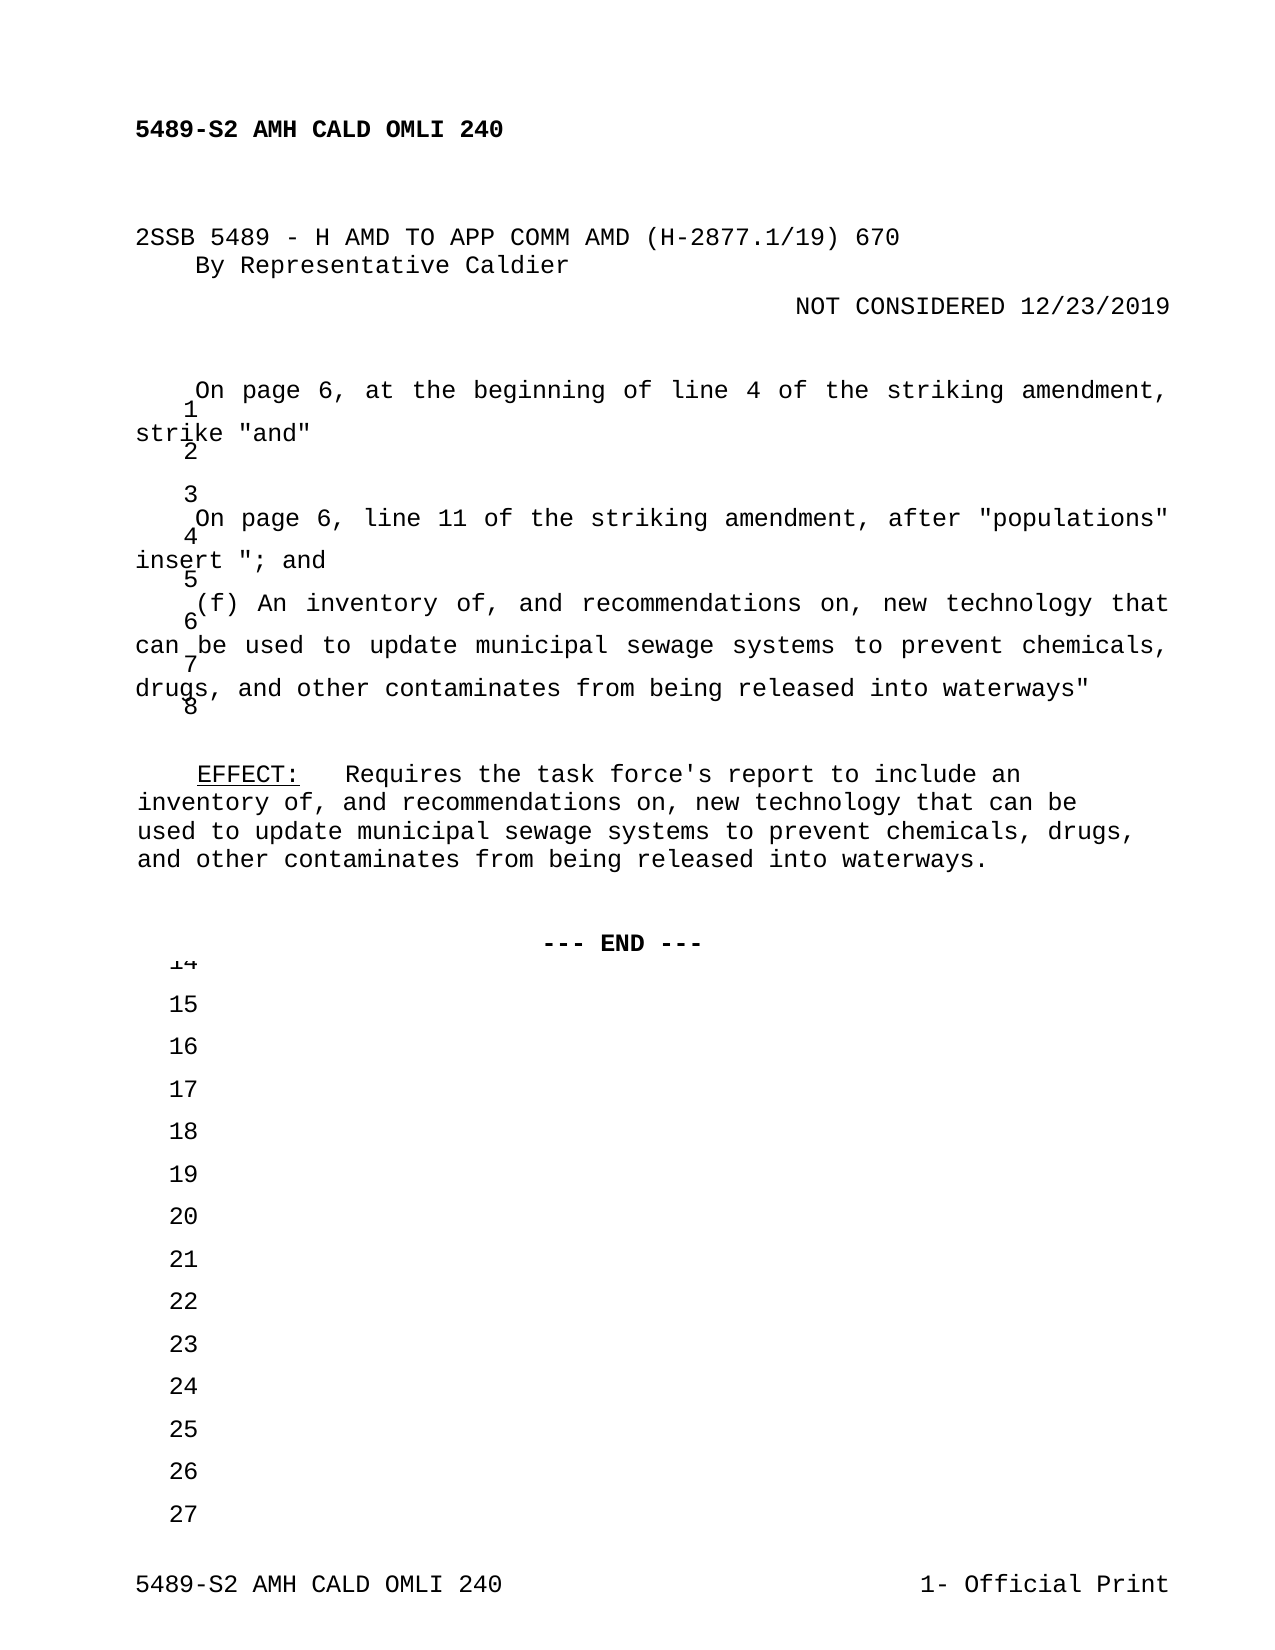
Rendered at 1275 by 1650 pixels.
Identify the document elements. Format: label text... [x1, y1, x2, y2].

text --- END --- [75, 917, 1170, 960]
text (f) An inventory of, and recommendations on, new technology that can be used to update municipal sewage systems to prevent chemicals, drugs, and other contaminates from being released into waterways" [135, 577, 1170, 705]
text On page 6, line 11 of the striking amendment, after "populations" insert "; and [135, 492, 1170, 577]
text - [135, 224, 1170, 252]
text On page 6, at the beginning of line 4 of the striking amendment, strike "and" [135, 365, 1170, 450]
